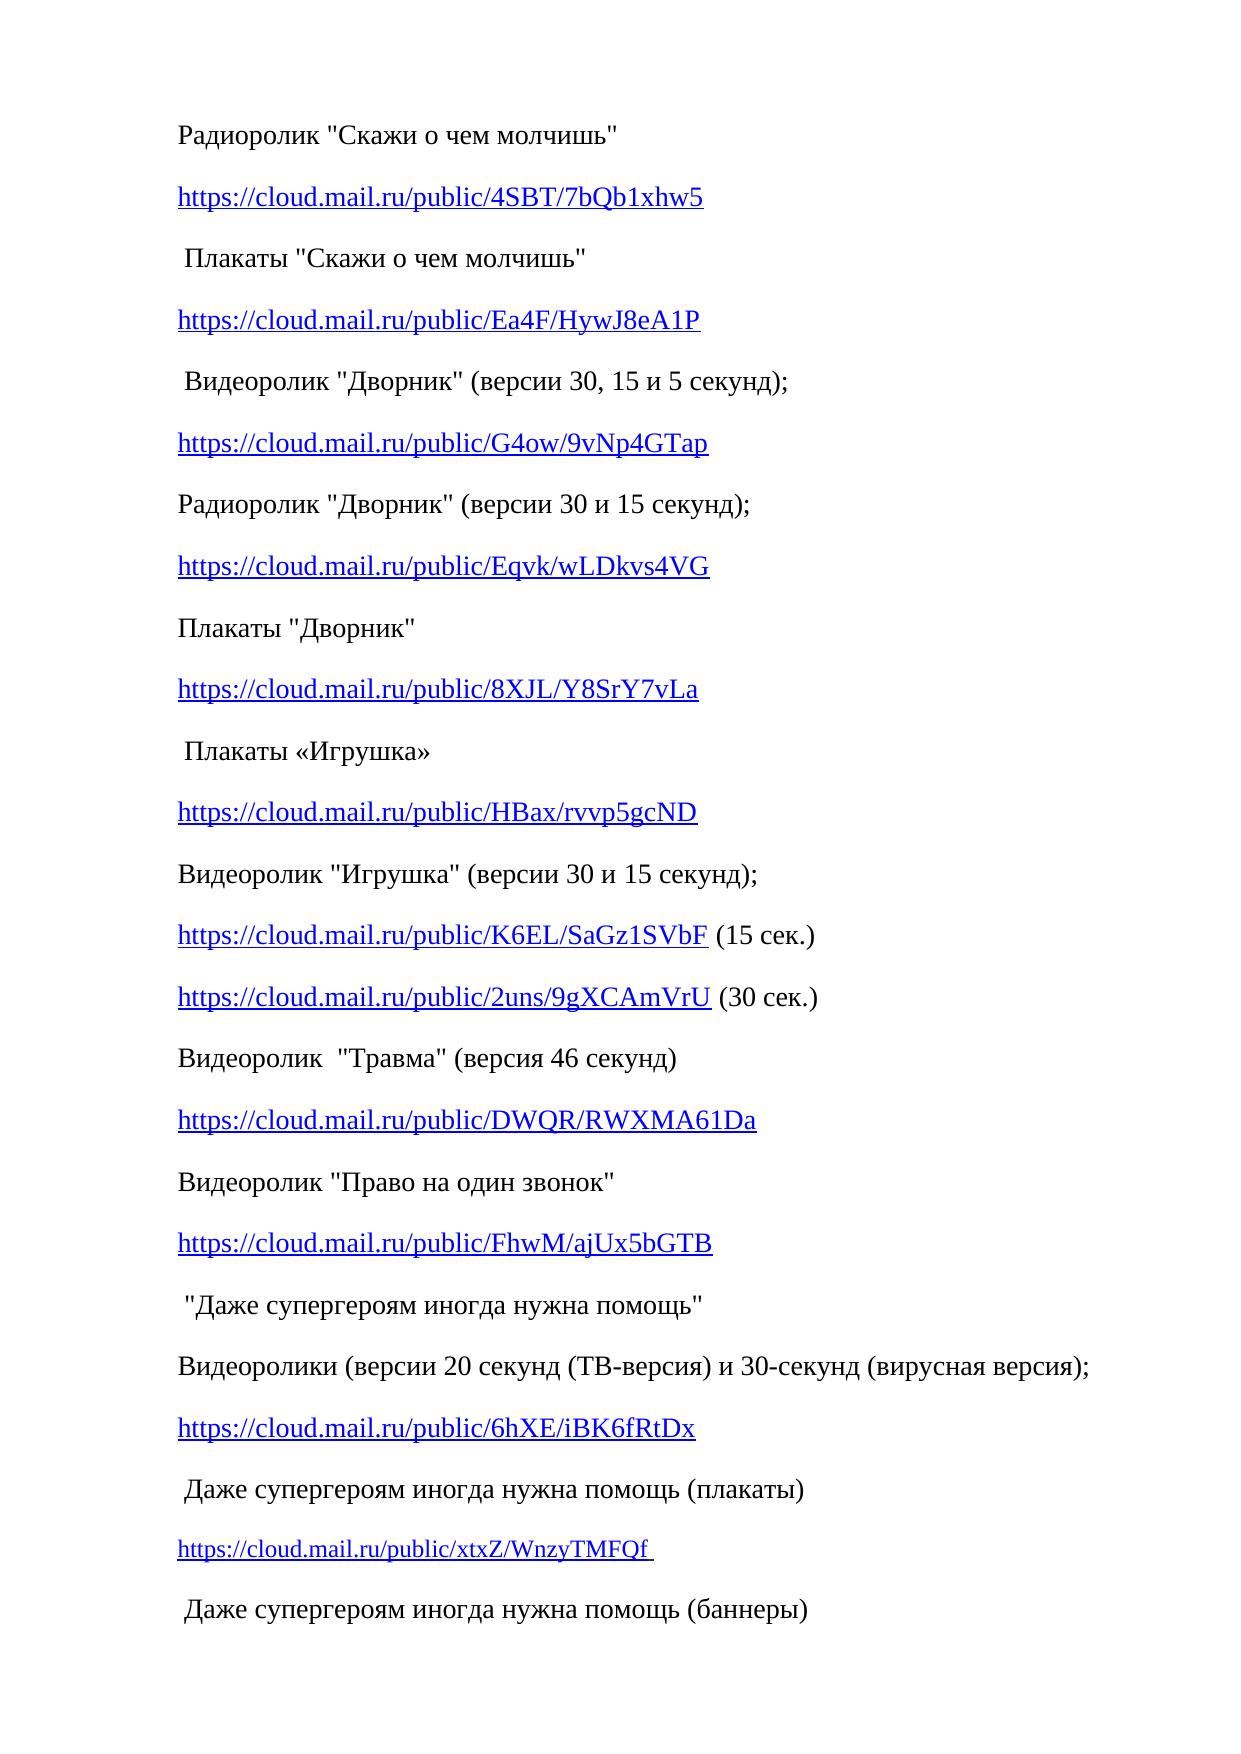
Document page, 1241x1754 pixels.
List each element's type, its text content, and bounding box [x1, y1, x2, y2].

text Видеоролик "Травма" (версия 46 секунд) [177, 1042, 1152, 1074]
text https://cloud.mail.ru/public/G4ow/9vNp4GTap [177, 426, 1152, 458]
text Видеоролик "Игрушка" (версии 30 и 15 секунд); [177, 857, 1152, 889]
text https://cloud.mail.ru/public/DWQR/RWXMA61Da [177, 1103, 1152, 1136]
text Радиоролик "Дворник" (версии 30 и 15 секунд); [177, 487, 1152, 520]
text https://cloud.mail.ru/public/4SBT/7bQb1xhw5 [177, 180, 1152, 212]
text Даже супергероям иногда нужна помощь (плакаты) [177, 1472, 1152, 1505]
text Плакаты «Игрушка» [177, 734, 1152, 766]
text Видеоролики (версии 20 секунд (ТВ-версия) и 30-секунд (вирусная версия); [177, 1349, 1152, 1382]
text Даже супергероям иногда нужна помощь (баннеры) [177, 1592, 1152, 1625]
text https://cloud.mail.ru/public/FhwM/ajUx5bGTB [177, 1226, 1152, 1259]
text Плакаты "Скажи о чем молчишь" [177, 241, 1152, 274]
text https://cloud.mail.ru/public/Ea4F/HywJ8eA1P [177, 303, 1152, 335]
text Радиоролик "Скажи о чем молчишь" [177, 118, 1152, 151]
text https://cloud.mail.ru/public/Eqvk/wLDkvs4VG [177, 549, 1152, 581]
text https://cloud.mail.ru/public/6hXE/iBK6fRtDx [177, 1411, 1152, 1443]
text https://cloud.mail.ru/public/8XJL/Y8SrY7vLa [177, 672, 1152, 704]
text https://cloud.mail.ru/public/K6EL/SaGz1SVbF (15 сек.) [177, 918, 1152, 951]
text Видеоролик "Дворник" (версии 30, 15 и 5 секунд); [177, 364, 1152, 397]
text https://cloud.mail.ru/public/2uns/9gXCAmVrU (30 сек.) [177, 980, 1152, 1012]
text Видеоролик "Право на один звонок" [177, 1165, 1152, 1197]
text Плакаты "Дворник" [177, 611, 1152, 643]
text "Даже супергероям иногда нужна помощь" [177, 1288, 1152, 1320]
text https://cloud.mail.ru/public/HBax/rvvp5gcND [177, 795, 1152, 828]
text https://cloud.mail.ru/public/xtxZ/WnzyTMFQf [177, 1534, 1152, 1563]
